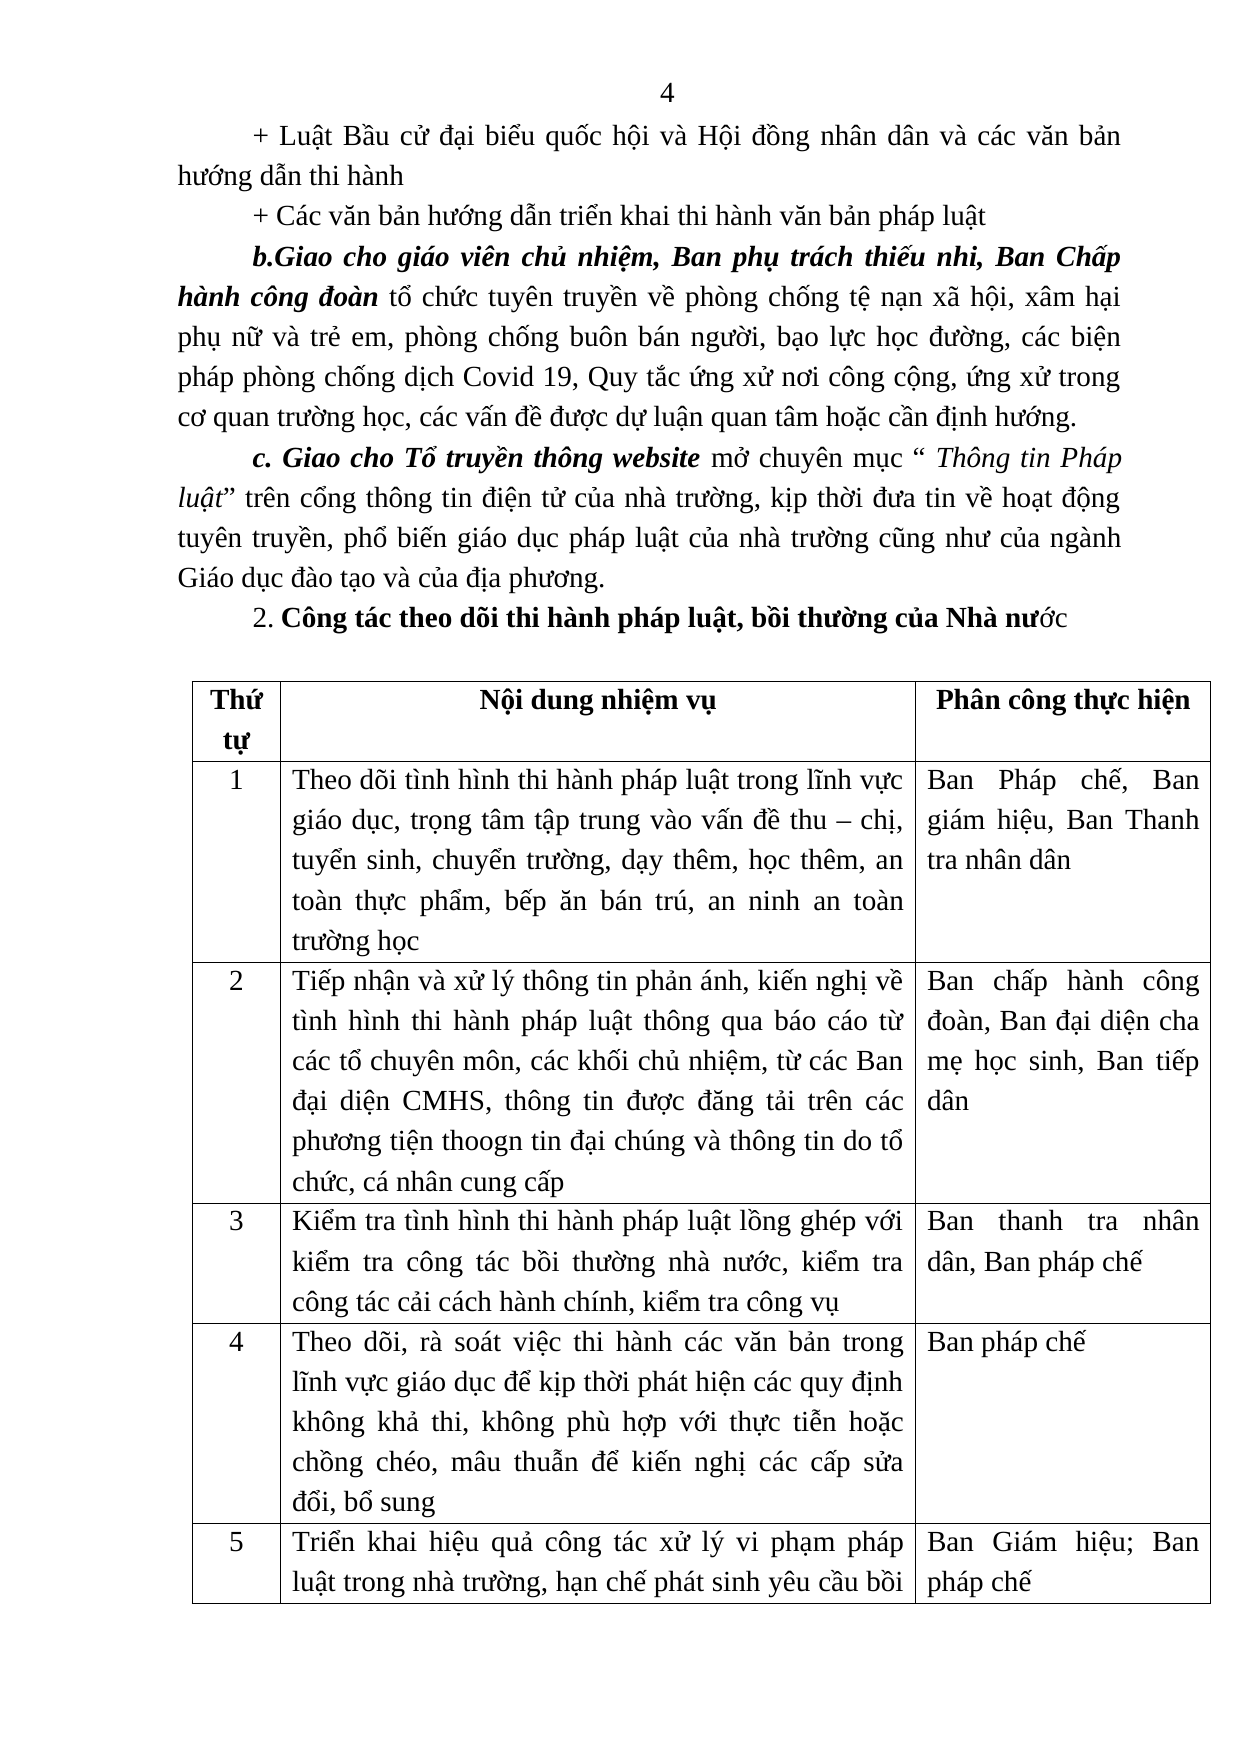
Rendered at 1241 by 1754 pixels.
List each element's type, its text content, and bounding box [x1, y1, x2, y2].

table_cell 4 [193, 1324, 280, 1523]
table_header Nội dung nhiệm vụ [281, 682, 915, 761]
table_cell 2 [193, 963, 280, 1202]
text + Luật Bầu cử đại biểu quốc hội và Hội đồng nhân dân và các văn bản hướng dẫn thi hành [177, 118, 1122, 192]
table_cell Ban Pháp chế, Ban giám hiệu, Ban Thanh tra nhân dân [916, 762, 1210, 962]
table_cell Ban pháp chế [916, 1324, 1210, 1523]
list Công tác theo dõi thi hành pháp luật, bồi thường của Nhà nước [177, 601, 1122, 634]
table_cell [281, 1524, 915, 1603]
table_header Phân công thực hiện [916, 682, 1210, 761]
table_cell 3 [193, 1204, 280, 1323]
table_cell Ban chấp hành công đoàn, Ban đại diện cha mẹ học sinh, Ban tiếp dân [916, 963, 1210, 1202]
table_cell Theo dõi tình hình thi hành pháp luật trong lĩnh vực giáo dục, trọng tâm tập trung vào vấn đề thu – chị, tuyển sinh, chuyển trường, dạy thêm, học thêm, an toàn thực phẩm, bếp ăn bán trú, an ninh an toàn trường học [281, 762, 915, 962]
text + Các văn bản hướng dẫn triển khai thi hành văn bản pháp luật [177, 198, 1122, 232]
table_cell Kiểm tra tình hình thi hành pháp luật lồng ghép với kiểm tra công tác bồi thường nhà nước, kiểm tra công tác cải cách hành chính, kiểm tra công vụ [281, 1204, 915, 1323]
table_cell 5 [193, 1524, 280, 1603]
table_cell Tiếp nhận và xử lý thông tin phản ánh, kiến nghị về tình hình thi hành pháp luật thông qua báo cáo từ các tổ chuyên môn, các khối chủ nhiệm, từ các Ban đại diện CMHS, thông tin được đăng tải trên các phương tiện thoogn tin đại chúng và thông tin do tổ chức, cá nhân cung cấp [281, 963, 915, 1202]
text b.Giao cho giáo viên chủ nhiệm, Ban phụ trách thiếu nhi, Ban Chấp hành công đoàn tổ chức tuyên truyền về phòng chống tệ nạn xã hội, xâm hại phụ nữ và trẻ em, phòng chống buôn bán người, bạo lực học đường, các biện pháp phòng chống dịch Covid 19, Quy tắc ứng xử nơi công cộng, ứng xử trong cơ quan trường học, các vấn đề được dự luận quan tâm hoặc cần định hướng. [177, 239, 1122, 433]
table_header Thứ tự [193, 682, 280, 761]
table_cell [916, 1524, 1210, 1603]
table_cell Ban thanh tra nhân dân, Ban pháp chế [916, 1204, 1210, 1323]
table_cell Theo dõi, rà soát việc thi hành các văn bản trong lĩnh vực giáo dục để kịp thời phát hiện các quy định không khả thi, không phù hợp với thực tiễn hoặc chồng chéo, mâu thuẫn để kiến nghị các cấp sửa đổi, bổ sung [281, 1324, 915, 1523]
text c. Giao cho Tổ truyền thông website mở chuyên mục “ Thông tin Pháp luật” trên cổng thông tin điện tử của nhà trường, kịp thời đưa tin về hoạt động tuyên truyền, phổ biến giáo dục pháp luật của nhà trường cũng như của ngành Giáo dục đào tạo và của địa phương. [177, 440, 1122, 594]
table_cell 1 [193, 762, 280, 962]
